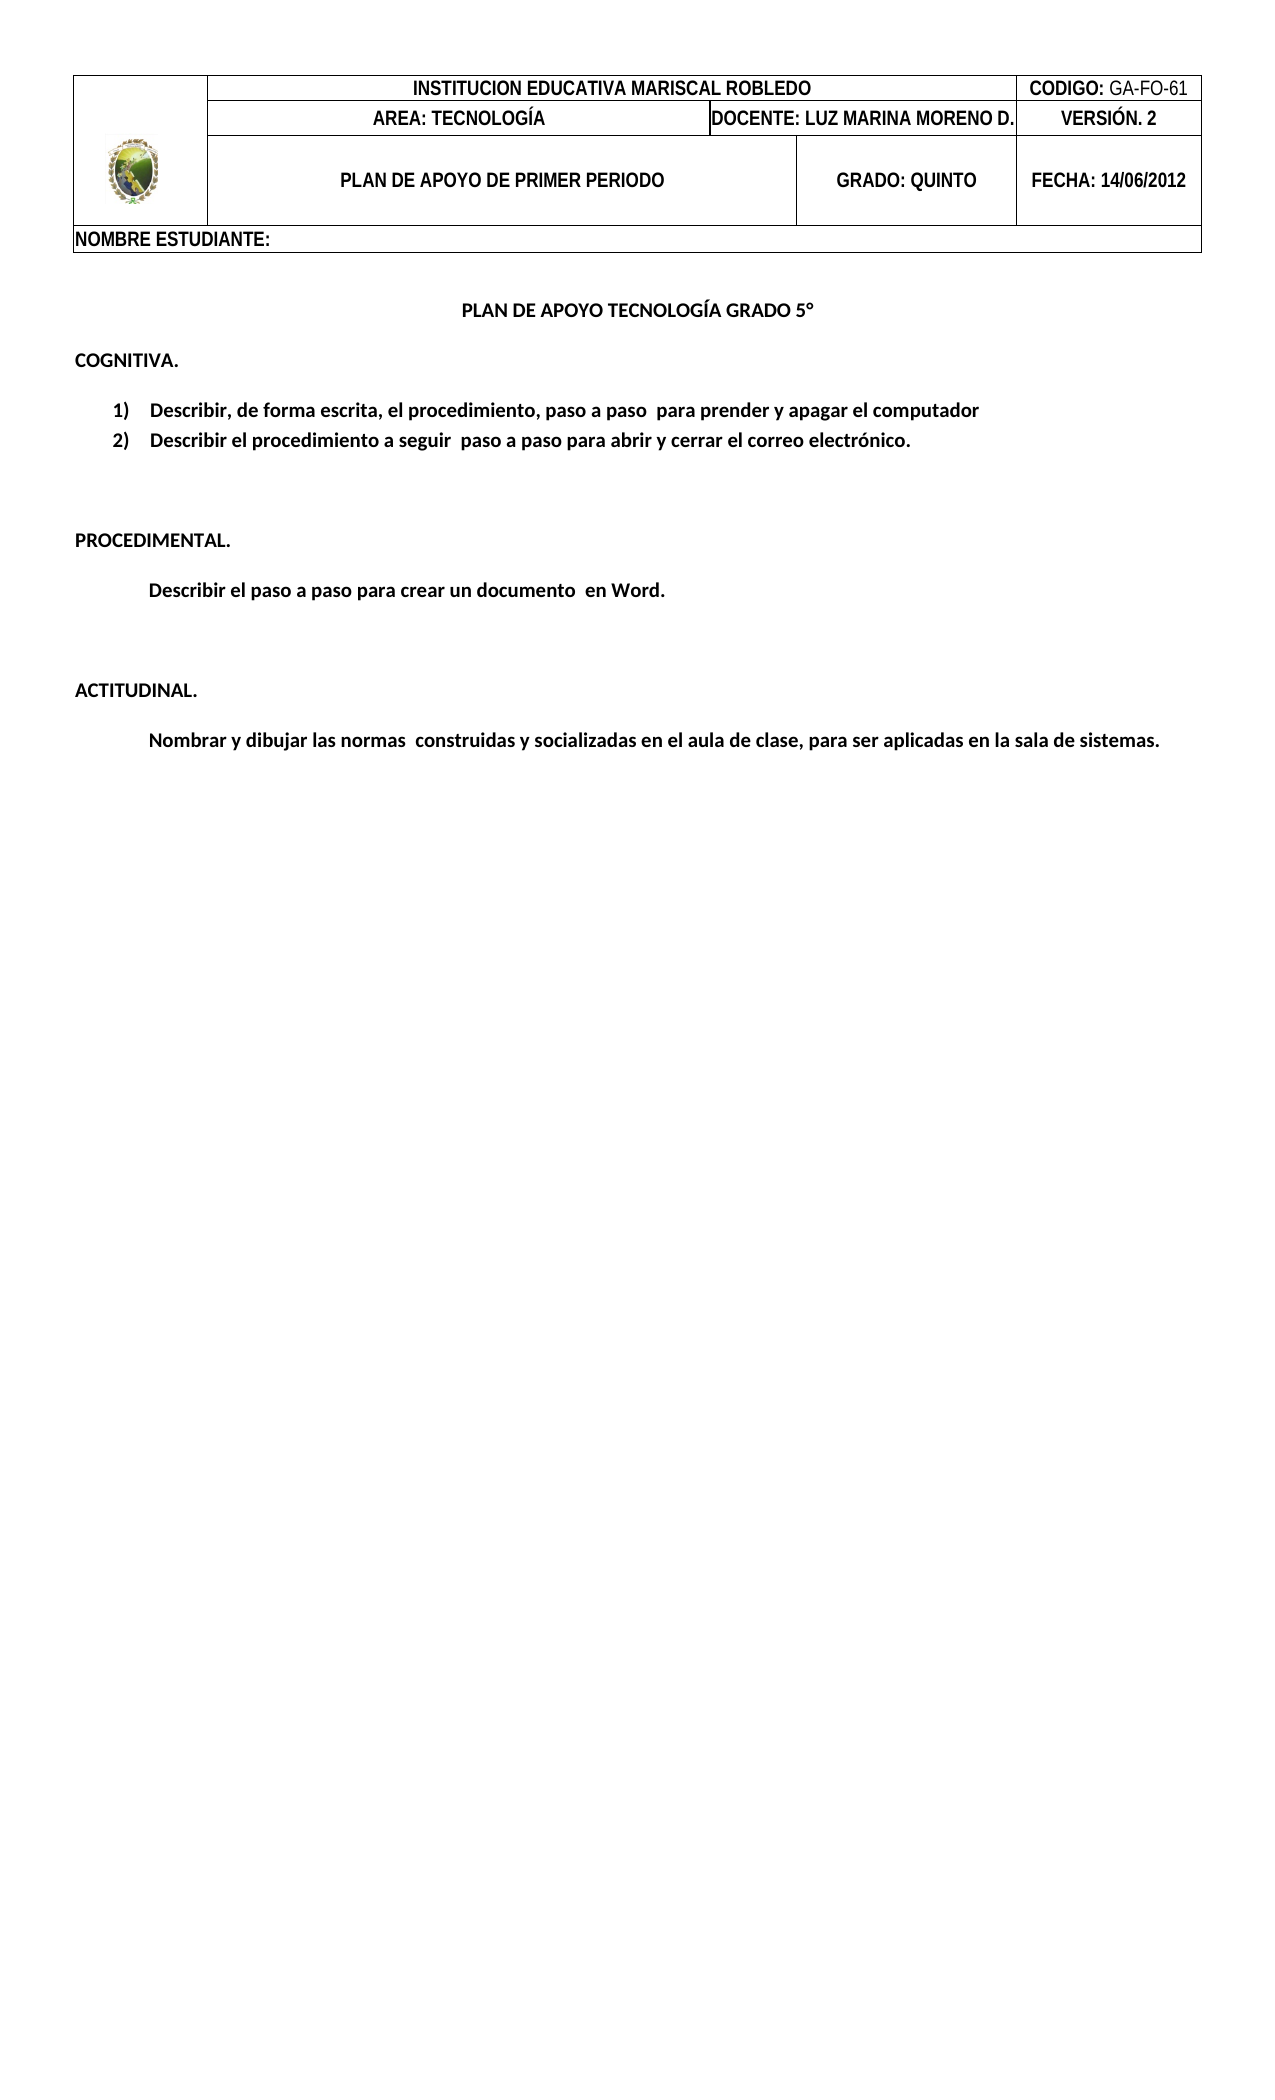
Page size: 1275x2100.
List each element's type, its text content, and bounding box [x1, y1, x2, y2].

text PROCEDIMENTAL. [75, 527, 1200, 552]
table_cell NOMBRE ESTUDIANTE: [74, 226, 1201, 252]
table_cell VERSIÓN. 2 [1017, 101, 1201, 135]
text Describir el paso a paso para crear un documento en Word. [75, 577, 1200, 602]
list Describir el procedimiento a seguir paso a paso para abrir y cerrar el correo electrónico. [112, 427, 1200, 452]
table_header [74, 76, 207, 225]
table_cell DOCENTE: LUZ MARINA MORENO D. [711, 101, 1016, 135]
text ACTITUDINAL. [75, 677, 1200, 702]
table_cell PLAN DE APOYO DE PRIMER PERIODO [208, 136, 796, 225]
table_cell GRADO: QUINTO [797, 136, 1016, 225]
table_header INSTITUCION EDUCATIVA MARISCAL ROBLEDO [208, 76, 1016, 100]
picture [104, 133, 158, 203]
table_cell FECHA: 14/06/2012 [1017, 136, 1201, 225]
table_cell AREA: TECNOLOGÍA [208, 101, 709, 135]
text PLAN DE APOYO TECNOLOGÍA GRADO 5° [75, 298, 1200, 323]
list Describir, de forma escrita, el procedimiento, paso a paso para prender y apagar el computador [112, 398, 1200, 423]
table_header CODIGO: GA-FO-61 [1017, 76, 1201, 100]
text COGNITIVA. [75, 348, 1200, 373]
text Nombrar y dibujar las normas construidas y socializadas en el aula de clase, para ser aplicadas en la sala de sistemas. [148, 727, 1200, 752]
